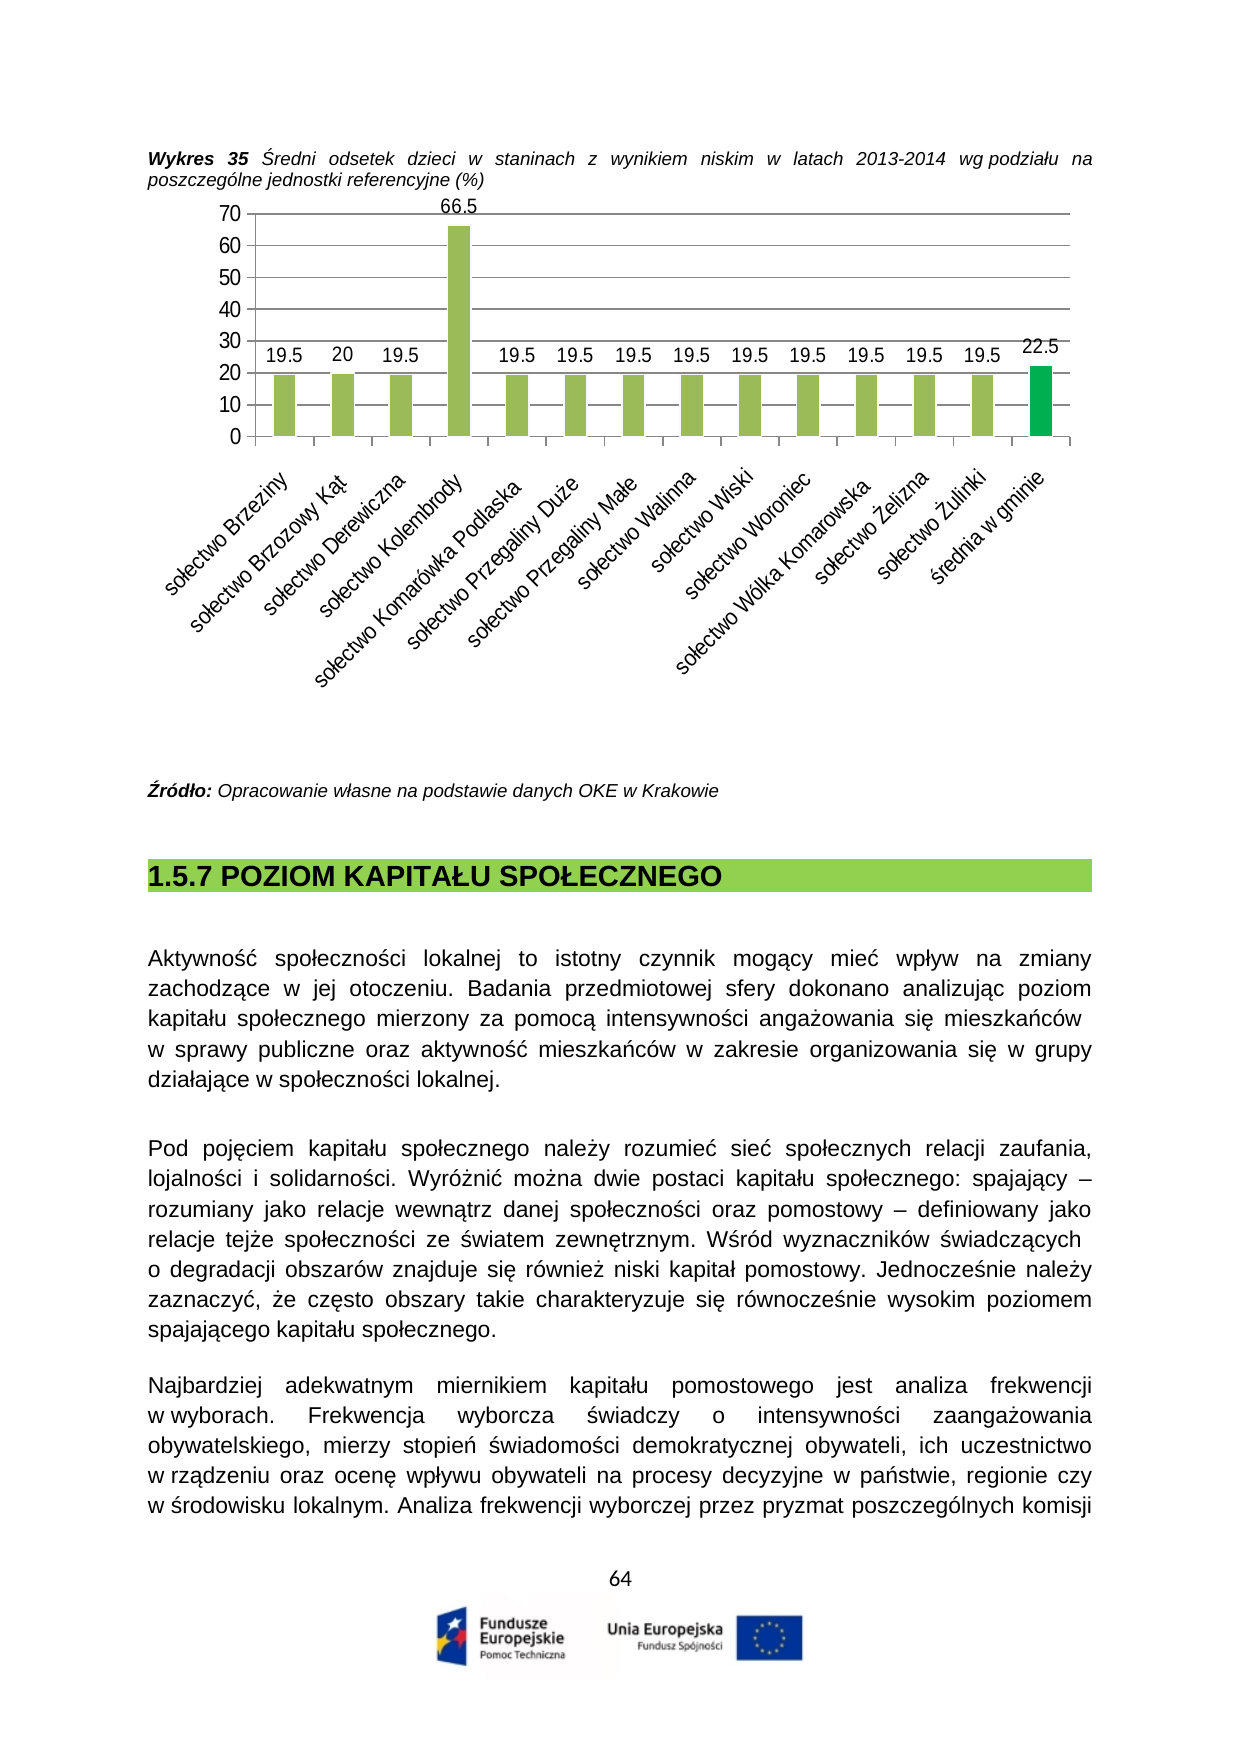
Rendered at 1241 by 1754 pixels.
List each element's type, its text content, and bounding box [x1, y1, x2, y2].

subtitle 1.5.7 POZIOM KAPITAŁU SPOŁECZNEGO [148, 859, 1092, 892]
text Aktywność społeczności lokalnej to istotny czynnik mogący mieć wpływ na zmiany zachodzące w jej otoczeniu. Badania przedmiotowej sfery dokonano analizując poziom kapitału społecznego mierzony za pomocą intensywności angażowania się mieszkańców w sprawy publiczne oraz aktywność mieszkańców w zakresie organizowania się w grupy działające w społeczności lokalnej. [148, 945, 1092, 1092]
text Źródło: Opracowanie własne na podstawie danych OKE w Krakowie [148, 781, 1092, 802]
text Wykres 35 Średni odsetek dzieci w staninach z wynikiem niskim w latach 2013-2014 wg podziału na poszczególne jednostki referencyjne (%) [148, 148, 1092, 190]
text Pod pojęciem kapitału społecznego należy rozumieć sieć społecznych relacji zaufania, lojalności i solidarności. Wyróżnić można dwie postaci kapitału społecznego: spajający – rozumiany jako relacje wewnątrz danej społeczności oraz pomostowy – definiowany jako relacje tejże społeczności ze światem zewnętrznym. Wśród wyznaczników świadczących o degradacji obszarów znajduje się również niski kapitał pomostowy. Jednocześnie należy zaznaczyć, że często obszary takie charakteryzuje się równocześnie wysokim poziomem spajającego kapitału społecznego. [148, 1135, 1092, 1343]
picture [423, 1592, 817, 1681]
